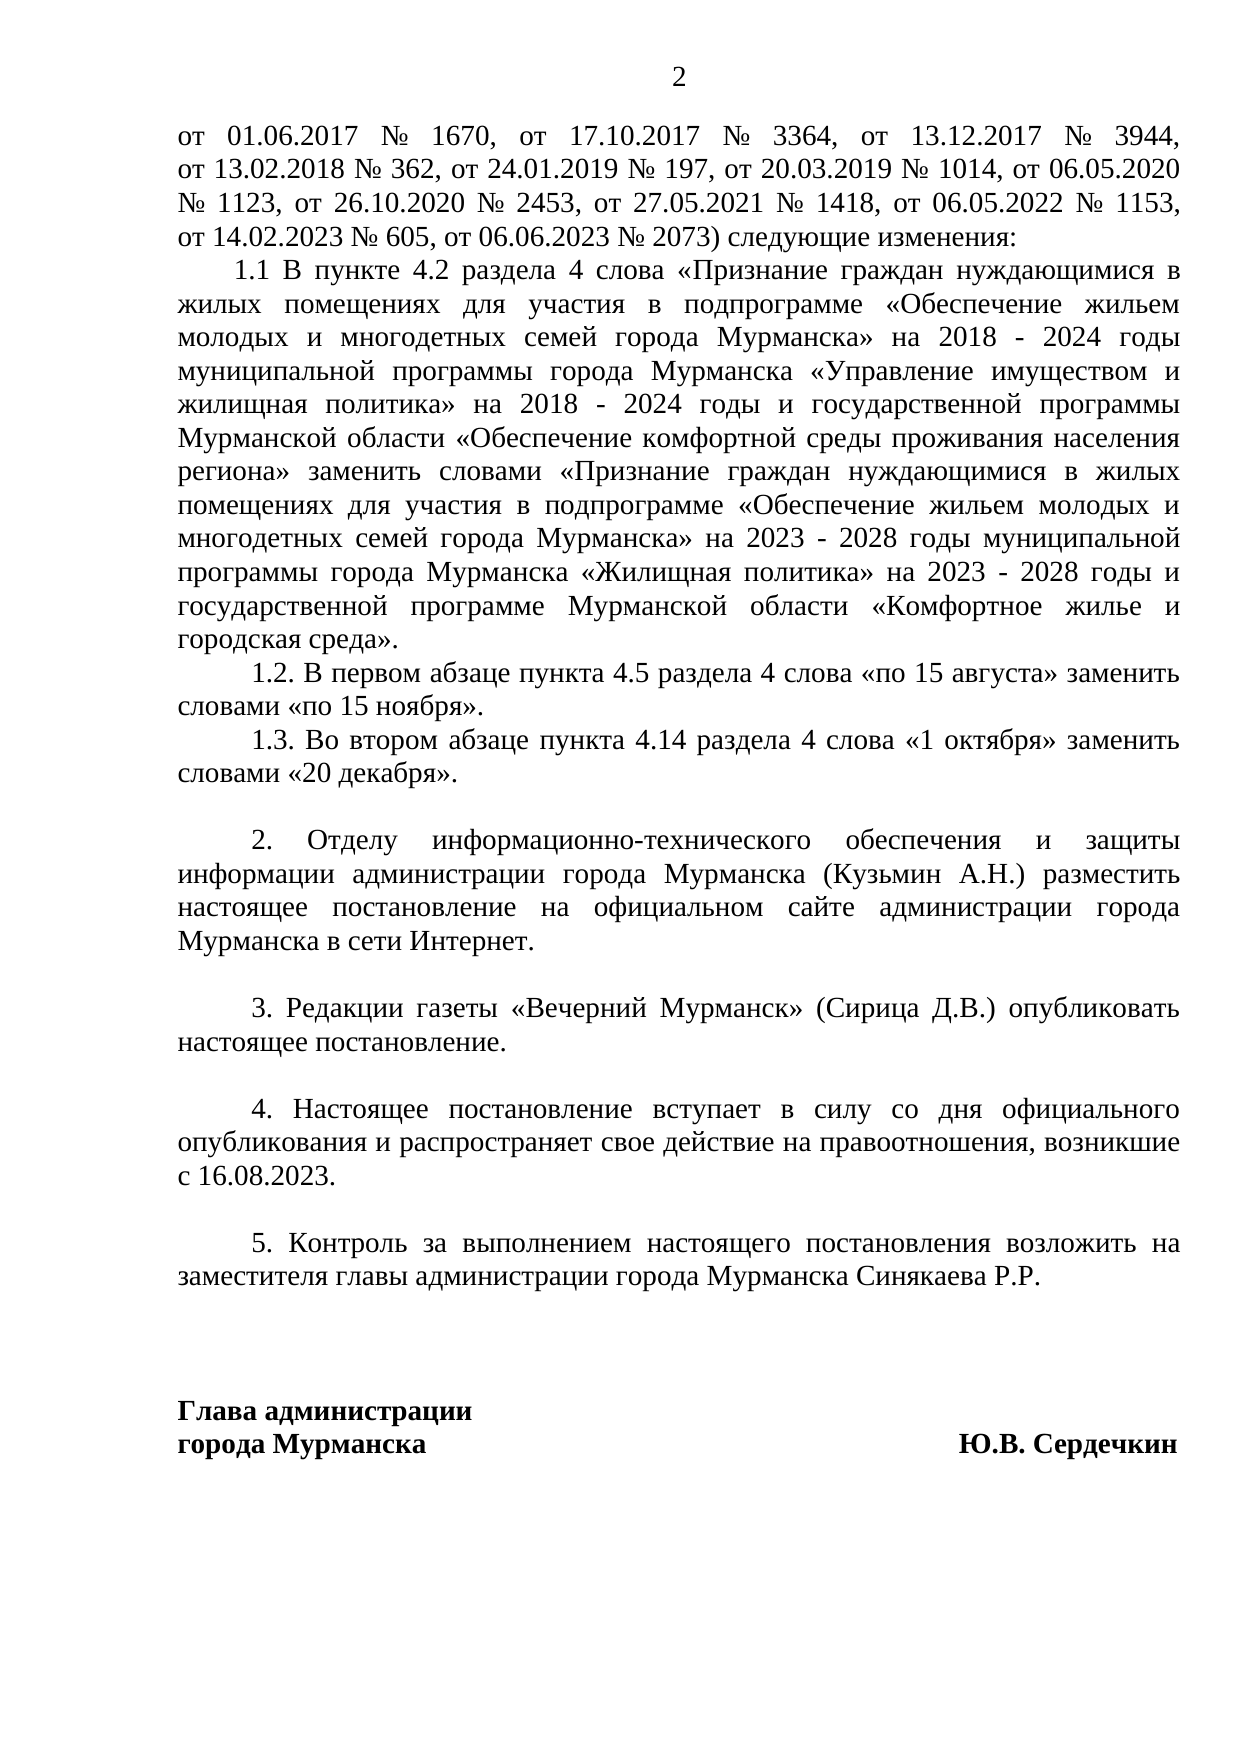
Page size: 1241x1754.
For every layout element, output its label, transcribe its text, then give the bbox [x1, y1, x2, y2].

text 3. Редакции газеты «Вечерний Мурманск» (Сирица Д.В.) опубликовать настоящее постановление. [177, 990, 1181, 1057]
text города Мурманска Ю.В. Сердечкин [177, 1426, 1181, 1460]
text 4. Настоящее постановление вступает в силу со дня официального опубликования и распространяет свое действие на правоотношения, возникшие с 16.08.2023. [177, 1091, 1181, 1191]
text 2. Отделу информационно-технического обеспечения и защиты информации администрации города Мурманска (Кузьмин А.Н.) разместить настоящее постановление на официальном сайте администрации города Мурманска в сети Интернет. [177, 822, 1181, 957]
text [177, 118, 1181, 252]
text 1.2. В первом абзаце пункта 4.5 раздела 4 слова «по 15 августа» заменить словами «по 15 ноября». [177, 655, 1181, 722]
text Глава администрации [177, 1393, 1181, 1426]
text 5. Контроль за выполнением настоящего постановления возложить на заместителя главы администрации города Мурманска Синякаева Р.Р. [177, 1225, 1181, 1292]
text 1.3. Во втором абзаце пункта 4.14 раздела 4 слова «1 октября» заменить словами «20 декабря». [177, 722, 1181, 789]
text 1.1 В пункте 4.2 раздела 4 слова «Признание граждан нуждающимися в жилых помещениях для участия в подпрограмме «Обеспечение жильем молодых и многодетных семей города Мурманска» на 2018 - 2024 годы муниципальной программы города Мурманска «Управление имуществом и жилищная политика» на 2018 - 2024 годы и государственной программы Мурманской области «Обеспечение комфортной среды проживания населения региона» заменить словами «Признание граждан нуждающимися в жилых помещениях для участия в подпрограмме «Обеспечение жильем молодых и многодетных семей города Мурманска» на 2023 - 2028 годы муниципальной программы города Мурманска «Жилищная политика» на 2023 - 2028 годы и государственной программе Мурманской области «Комфортное жилье и городская среда». [177, 252, 1181, 655]
